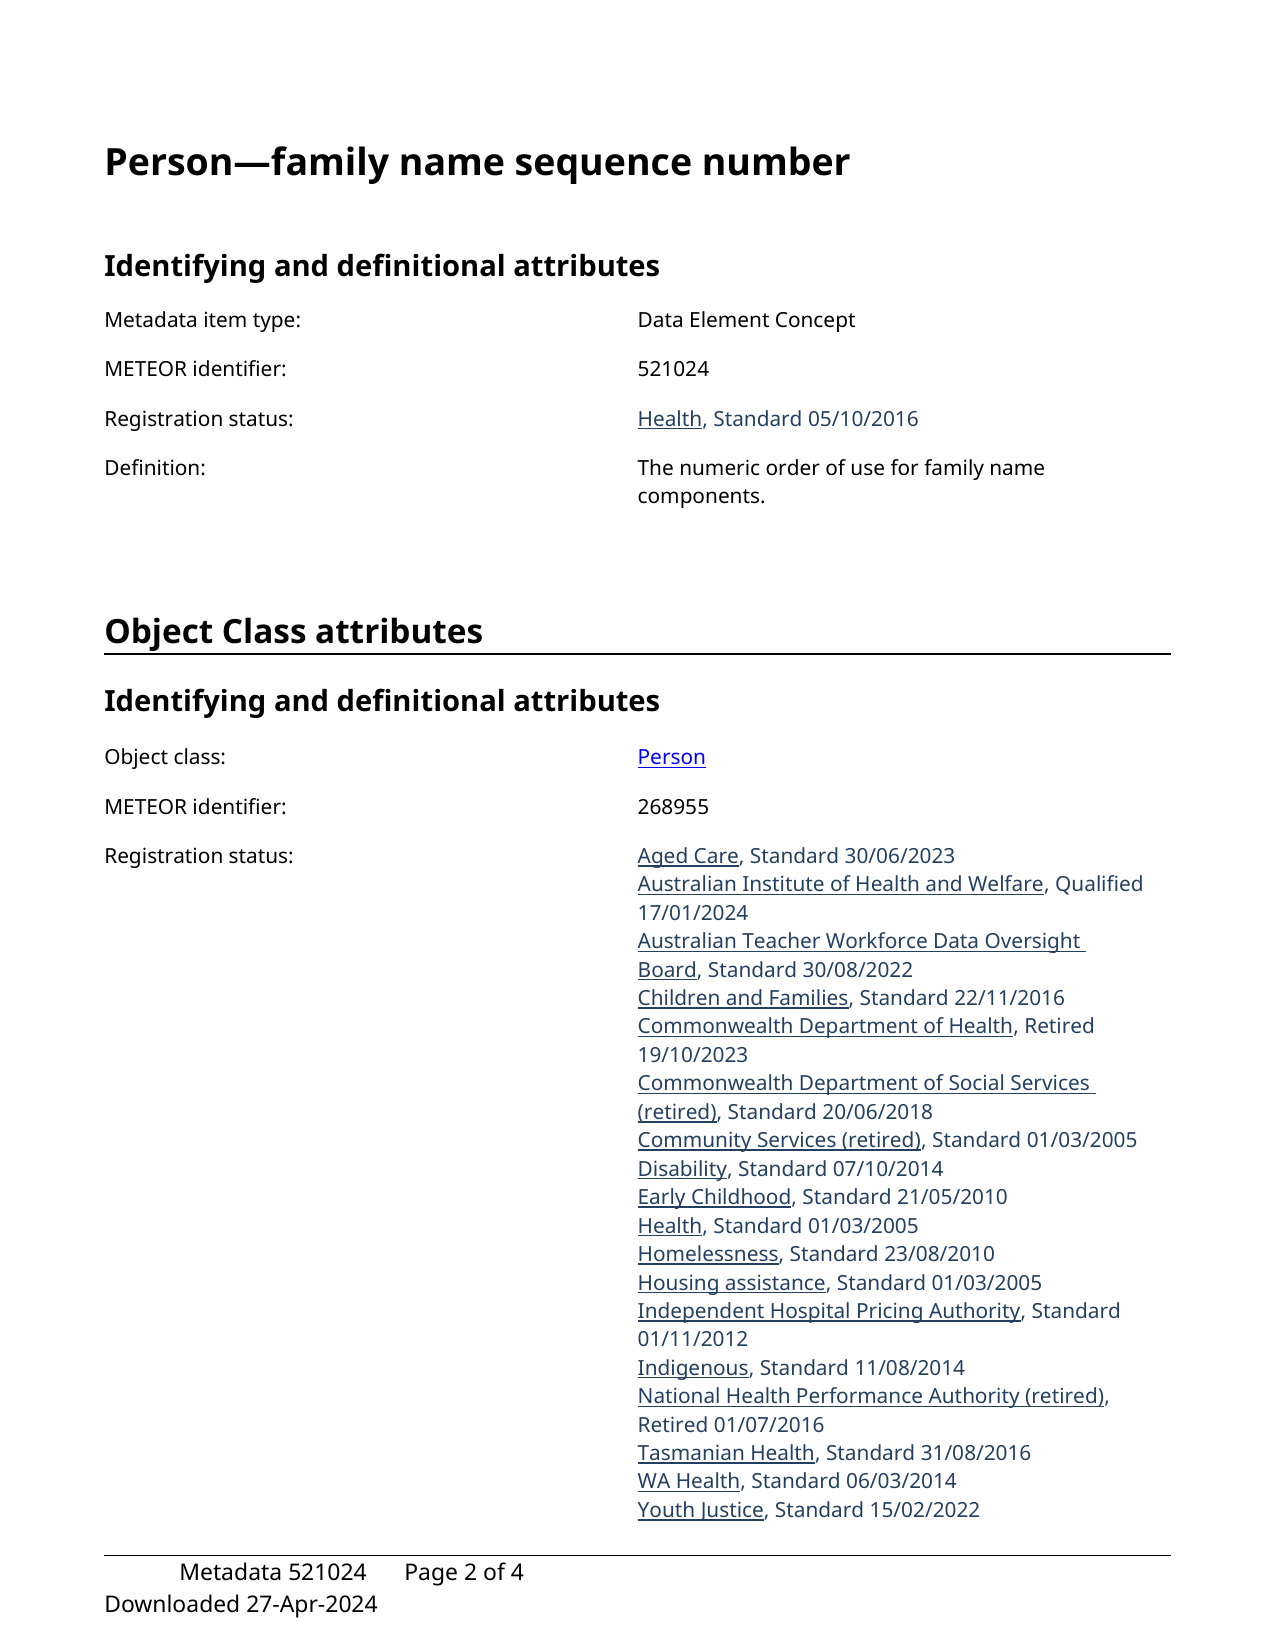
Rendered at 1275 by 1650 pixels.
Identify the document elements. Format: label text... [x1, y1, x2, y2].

table_cell Registration status: [93, 394, 626, 443]
table_header Person [626, 732, 1159, 781]
table_cell Definition: [93, 443, 626, 520]
table_cell Data Element Concept [626, 295, 1159, 344]
table_cell METEOR identifier: [93, 344, 626, 393]
table_cell 521024 [626, 344, 1159, 393]
table_cell Health, Standard 05/10/2016 [626, 394, 1159, 443]
table_cell METEOR identifier: [93, 781, 626, 831]
table_cell Metadata item type: [93, 295, 626, 344]
subtitle Person—family name sequence number [104, 135, 1171, 186]
table_cell 268955 [626, 781, 1159, 831]
table_cell Registration status: [93, 831, 626, 1534]
table_cell The numeric order of use for family name components. [626, 443, 1159, 520]
subtitle Object Class attributes [104, 608, 1171, 653]
table_header Object class: [93, 732, 626, 781]
subtitle Identifying and definitional attributes [104, 680, 1171, 719]
table_header Identifying and definitional attributes [93, 199, 1159, 295]
table_cell Aged Care, Standard 30/06/2023 Australian Institute of Health and Welfare, Qualified 17/01/2024 Australian Teacher Workforce Data Oversight Board, Standard 30/08/2022 Children and Families, Standard 22/11/2016 Commonwealth Department of Health, Retired 19/10/2023 Commonwealth Department of Social Services (retired), Standard 20/06/2018 Community Services (retired), Standard 01/03/2005 Disability, Standard 07/10/2014 Early Childhood, Standard 21/05/2010 Health, Standard 01/03/2005 Homelessness, Standard 23/08/2010 Housing assistance, Standard 01/03/2005 Independent Hospital Pricing Authority, Standard 01/11/2012 Indigenous, Standard 11/08/2014 National Health Performance Authority (retired), Retired 01/07/2016 Tasmanian Health, Standard 31/08/2016 WA Health, Standard 06/03/2014 Youth Justice, Standard 15/02/2022 [626, 831, 1159, 1534]
